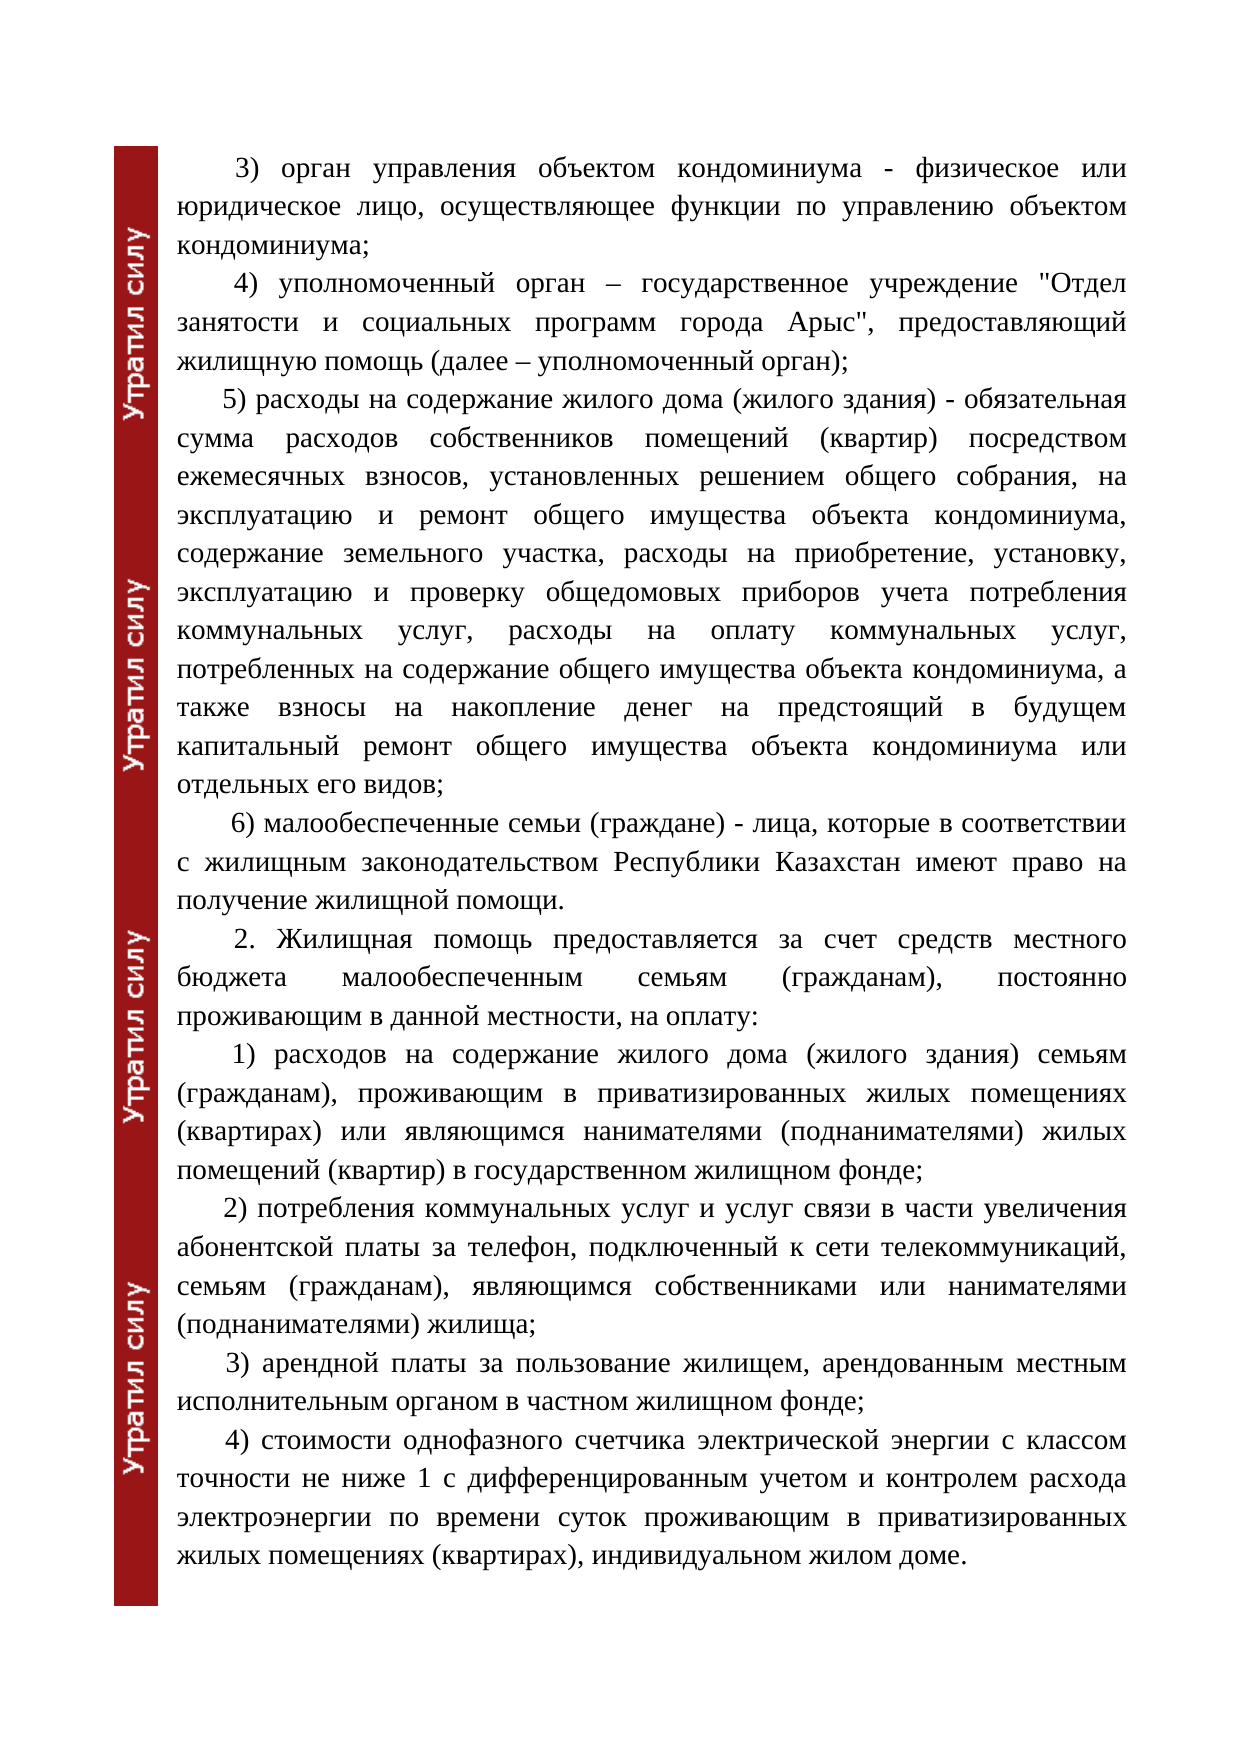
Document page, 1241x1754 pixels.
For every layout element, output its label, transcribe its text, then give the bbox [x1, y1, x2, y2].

text 4) стоимости однофазного счетчика электрической энергии с классом точности не ниже 1 с дифференцированным учетом и контролем расхода электроэнергии по времени суток проживающим в приватизированных жилых помещениях (квартирах), индивидуальном жилом доме. [112, 1422, 1128, 1571]
picture [114, 1571, 158, 1606]
picture [114, 800, 158, 805]
picture [114, 1340, 158, 1345]
picture [114, 376, 158, 381]
text 5) расходы на содержание жилого дома (жилого здания) - обязательная сумма расходов собственников помещений (квартир) посредством ежемесячных взносов, установленных решением общего собрания, на эксплуатацию и ремонт общего имущества объекта кондоминиума, содержание земельного участка, расходы на приобретение, установку, эксплуатацию и проверку общедомовых приборов учета потребления коммунальных услуг, расходы на оплату коммунальных услуг, потребленных на содержание общего имущества объекта кондоминиума, а также взносы на накопление денег на предстоящий в будущем капитальный ремонт общего имущества объекта кондоминиума или отдельных его видов; [112, 381, 1128, 800]
text 1) расходов на содержание жилого дома (жилого здания) семьям (гражданам), проживающим в приватизированных жилых помещениях (квартирах) или являющимся нанимателями (поднанимателями) жилых помещений (квартир) в государственном жилищном фонде; [112, 1036, 1128, 1186]
picture [114, 1186, 158, 1191]
text 3) арендной платы за пользование жилищем, арендованным местным исполнительным органом в частном жилищном фонде; [112, 1345, 1128, 1417]
picture [114, 1417, 158, 1422]
text 3) орган управления объектом кондоминиума - физическое или юридическое лицо, осуществляющее функции по управлению объектом кондоминиума; [112, 150, 1128, 261]
picture [114, 261, 158, 266]
text 4) уполномоченный орган – государственное учреждение "Отдел занятости и социальных программ города Арыс", предоставляющий жилищную помощь (далее – уполномоченный орган); [112, 266, 1128, 376]
picture [114, 146, 158, 150]
picture [114, 916, 158, 921]
text 6) малообеспеченные семьи (граждане) - лица, которые в соответствии с жилищным законодательством Республики Казахстан имеют право на получение жилищной помощи. [112, 805, 1128, 916]
picture [114, 1031, 158, 1036]
text 2) потребления коммунальных услуг и услуг связи в части увеличения абонентской платы за телефон, подключенный к сети телекоммуникаций, семьям (гражданам), являющимся собственниками или нанимателями (поднанимателями) жилища; [112, 1191, 1128, 1340]
text 2. Жилищная помощь предоставляется за счет средств местного бюджета малообеспеченным семьям (гражданам), постоянно проживающим в данной местности, на оплату: [112, 921, 1128, 1031]
